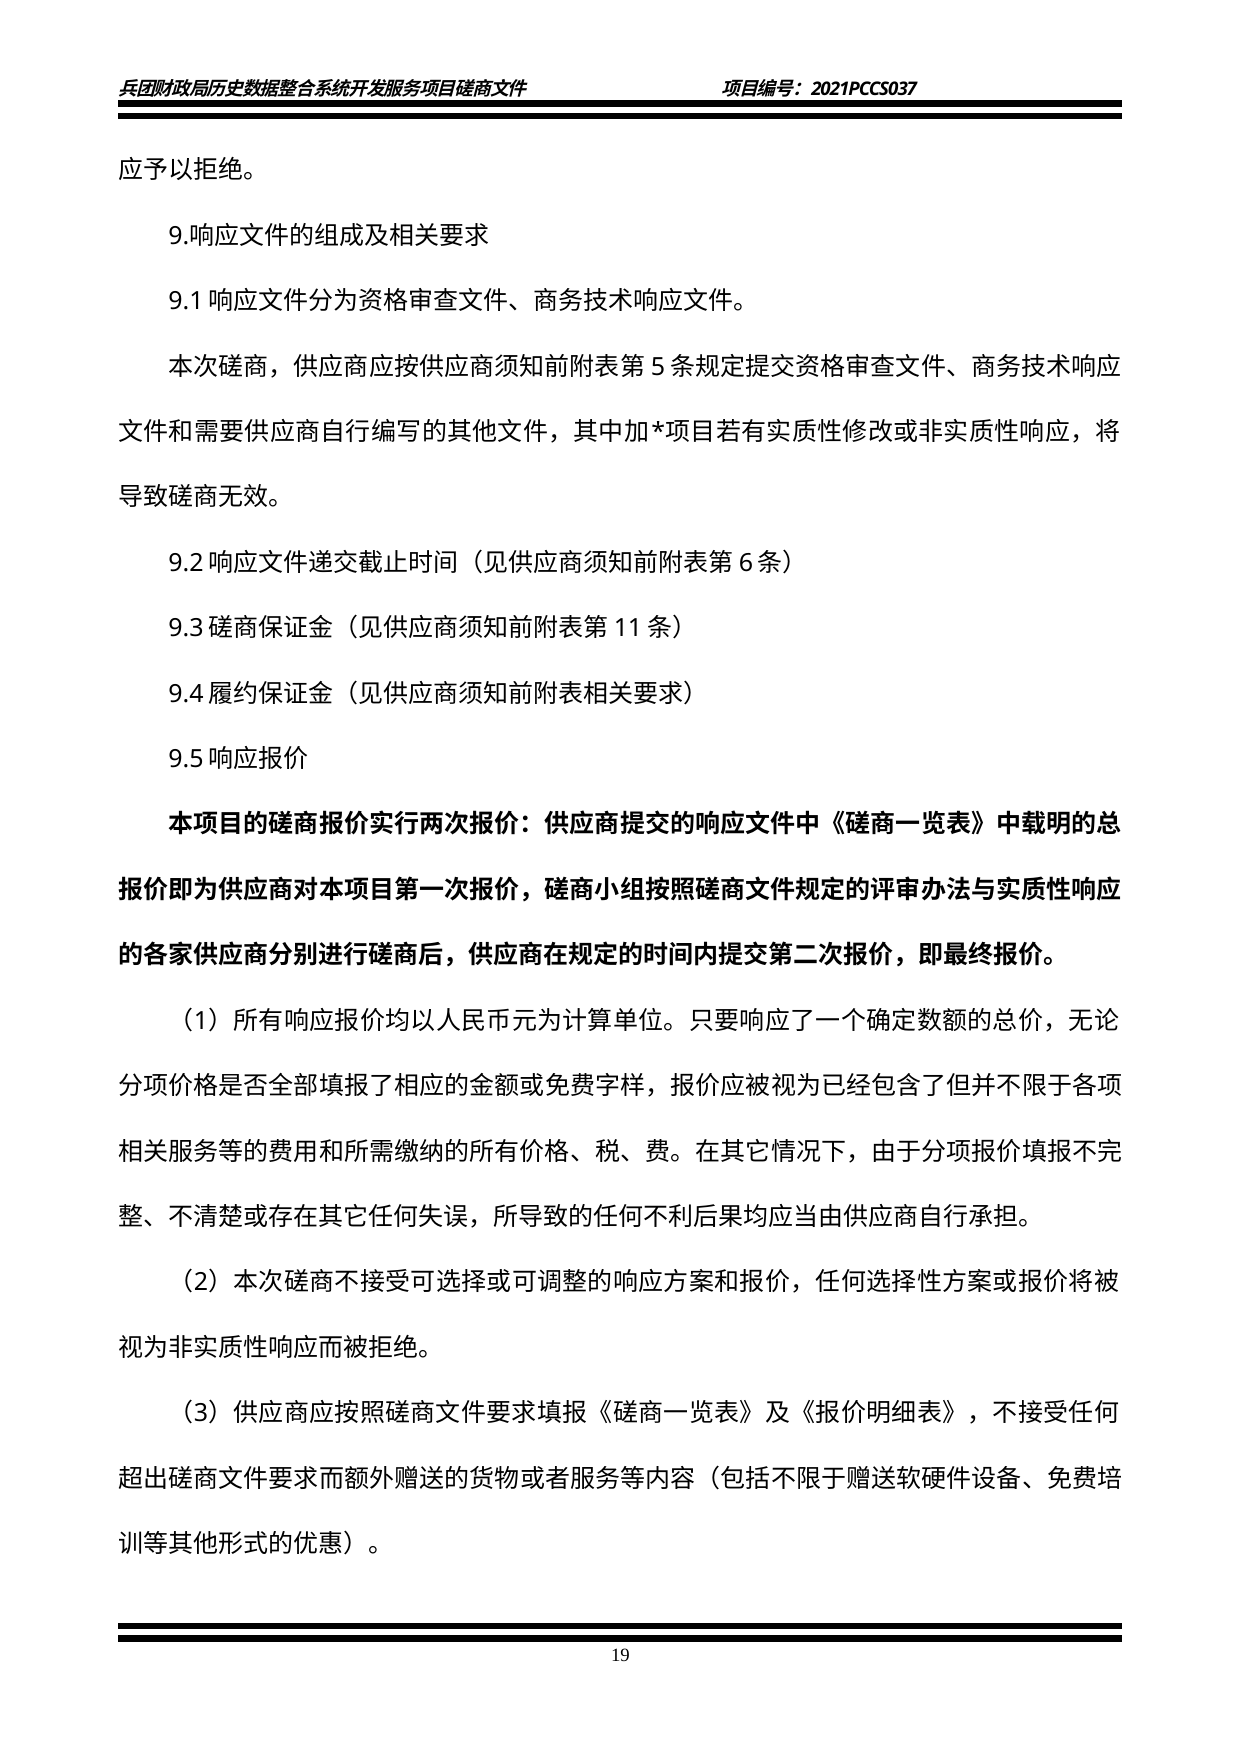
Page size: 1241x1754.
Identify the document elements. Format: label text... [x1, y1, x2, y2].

text 9.3磋商保证金（见供应商须知前附表第11条） [118, 593, 1122, 658]
text 9.2响应文件递交截止时间（见供应商须知前附表第6条） [118, 528, 1122, 593]
text 9.响应文件的组成及相关要求 [118, 201, 1122, 266]
text 9.5响应报价 [118, 724, 1122, 789]
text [118, 135, 1122, 201]
text （3）供应商应按照磋商文件要求填报《磋商一览表》及《报价明细表》，不接受任何超出磋商文件要求而额外赠送的货物或者服务等内容（包括不限于赠送软硬件设备、免费培训等其他形式的优惠）。 [118, 1378, 1122, 1574]
text 9.1响应文件分为资格审查文件、商务技术响应文件。 [118, 266, 1122, 331]
text （2）本次磋商不接受可选择或可调整的响应方案和报价，任何选择性方案或报价将被视为非实质性响应而被拒绝。 [118, 1247, 1122, 1378]
text （1）所有响应报价均以人民币元为计算单位。只要响应了一个确定数额的总价，无论分项价格是否全部填报了相应的金额或免费字样，报价应被视为已经包含了但并不限于各项相关服务等的费用和所需缴纳的所有价格、税、费。在其它情况下，由于分项报价填报不完整、不清楚或存在其它任何失误，所导致的任何不利后果均应当由供应商自行承担。 [118, 986, 1122, 1247]
text 本项目的磋商报价实行两次报价：供应商提交的响应文件中《磋商一览表》中载明的总报价即为供应商对本项目第一次报价，磋商小组按照磋商文件规定的评审办法与实质性响应的各家供应商分别进行磋商后，供应商在规定的时间内提交第二次报价，即最终报价。 [118, 789, 1122, 986]
text 本次磋商，供应商应按供应商须知前附表第5条规定提交资格审查文件、商务技术响应文件和需要供应商自行编写的其他文件，其中加*项目若有实质性修改或非实质性响应，将导致磋商无效。 [118, 331, 1122, 528]
text 9.4履约保证金（见供应商须知前附表相关要求） [118, 658, 1122, 724]
